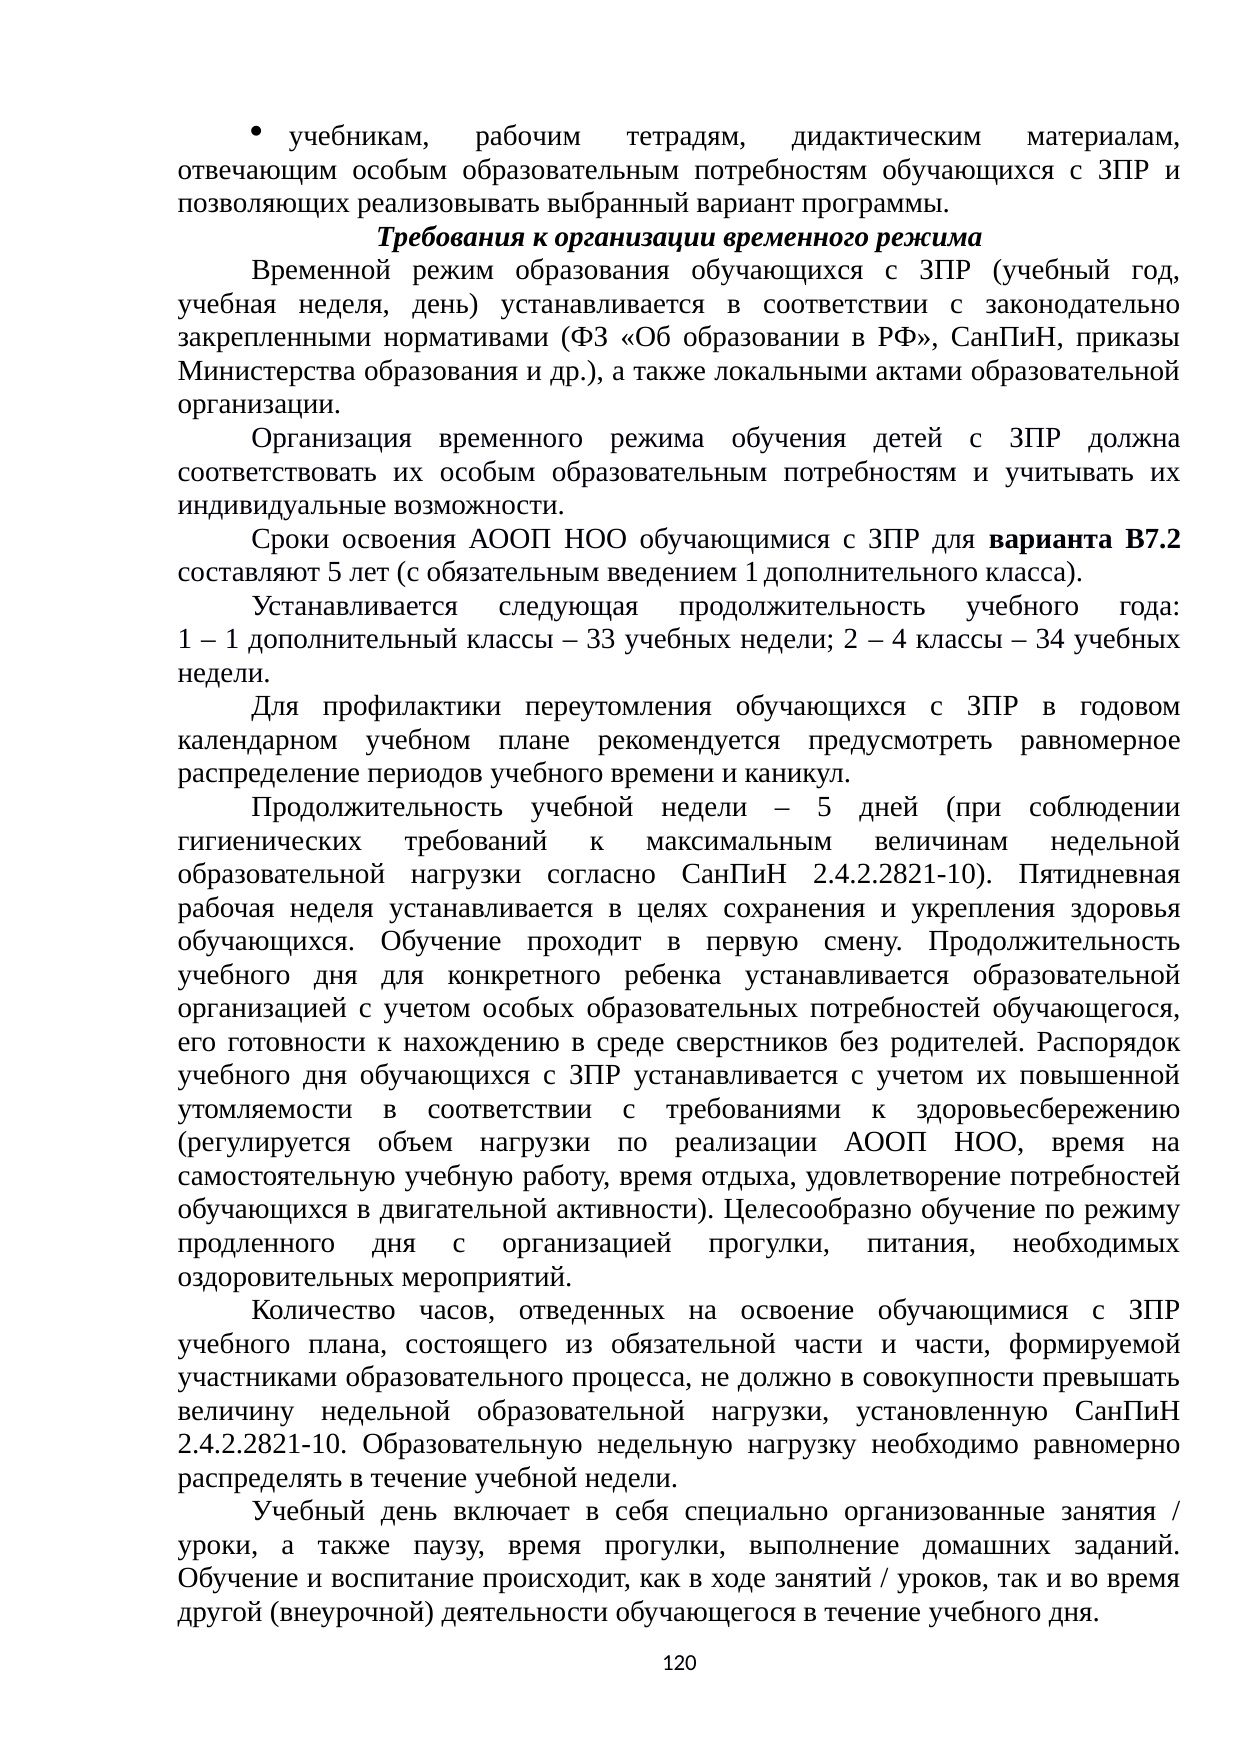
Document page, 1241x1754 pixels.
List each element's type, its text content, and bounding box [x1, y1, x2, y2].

text Продолжительность учебной недели – 5 дней (при соблюдении гигиенических требований к максимальным величинам недельной образовательной нагрузки согласно СанПиН 2.4.2.2821-10). Пятидневная рабочая неделя устанавливается в целях сохранения и укрепления здоровья обучающихся. Обучение проходит в первую смену. Продолжительность учебного дня для конкретного ребенка устанавливается образовательной организацией с учетом особых образовательных потребностей обучающегося, его готовности к нахождению в среде сверстников без родителей. Распорядок учебного дня обучающихся с ЗПР устанавливается с учетом их повышенной утомляемости в соответствии с требованиями к здоровьесбережению (регулируется объем нагрузки по реализации АООП НОО, время на самостоятельную учебную работу, время отдыха, удовлетворение потребностей обучающихся в двигательной активности). Целесообразно обучение по режиму продленного дня с организацией прогулки, питания, необходимых оздоровительных мероприятий. [177, 789, 1181, 1292]
text Требования к организации временного режима [177, 219, 1181, 252]
text Устанавливается следующая продолжительность учебного года: 1 – 1 дополнительный классы – 33 учебных недели; 2 – 4 классы – 34 учебных недели. [177, 588, 1181, 688]
text Сроки освоения АООП НОО обучающимися с ЗПР для варианта В7.2 составляют 5 лет (с обязательным введением 1 дополнительного класса). [177, 521, 1181, 588]
text Временной режим образования обучающихся с ЗПР (учебный год, учебная неделя, день) устанавливается в соответствии с законодательно закрепленными нормативами (ФЗ «Об образовании в РФ», СанПиН, приказы Министерства образования и др.), а также локальными актами образовательной организации. [177, 252, 1181, 420]
text Для профилактики переутомления обучающихся с ЗПР в годовом календарном учебном плане рекомендуется предусмотреть равномерное распределение периодов учебного времени и каникул. [177, 688, 1181, 789]
text Организация временного режима обучения детей с ЗПР должна соответствовать их особым образовательным потребностям и учитывать их индивидуальные возможности. [177, 420, 1181, 521]
list учебникам, рабочим тетрадям, дидактическим материалам, отвечающим особым образовательным потребностям обучающихся с ЗПР и позволяющих реализовывать выбранный вариант программы. [177, 118, 1181, 219]
text Учебный день включает в себя специально организованные занятия / уроки, а также паузу, время прогулки, выполнение домашних заданий. Обучение и воспитание происходит, как в ходе занятий / уроков, так и во время другой (внеурочной) деятельности обучающегося в течение учебного дня. [177, 1493, 1181, 1628]
text Количество часов, отведенных на освоение обучающимися с ЗПР учебного плана, состоящего из обязательной части и части, формируемой участниками образовательного процесса, не должно в совокупности превышать величину недельной образовательной нагрузки, установленную СанПиН 2.4.2.2821-10. Образовательную недельную нагрузку необходимо равномерно распределять в течение учебной недели. [177, 1292, 1181, 1493]
